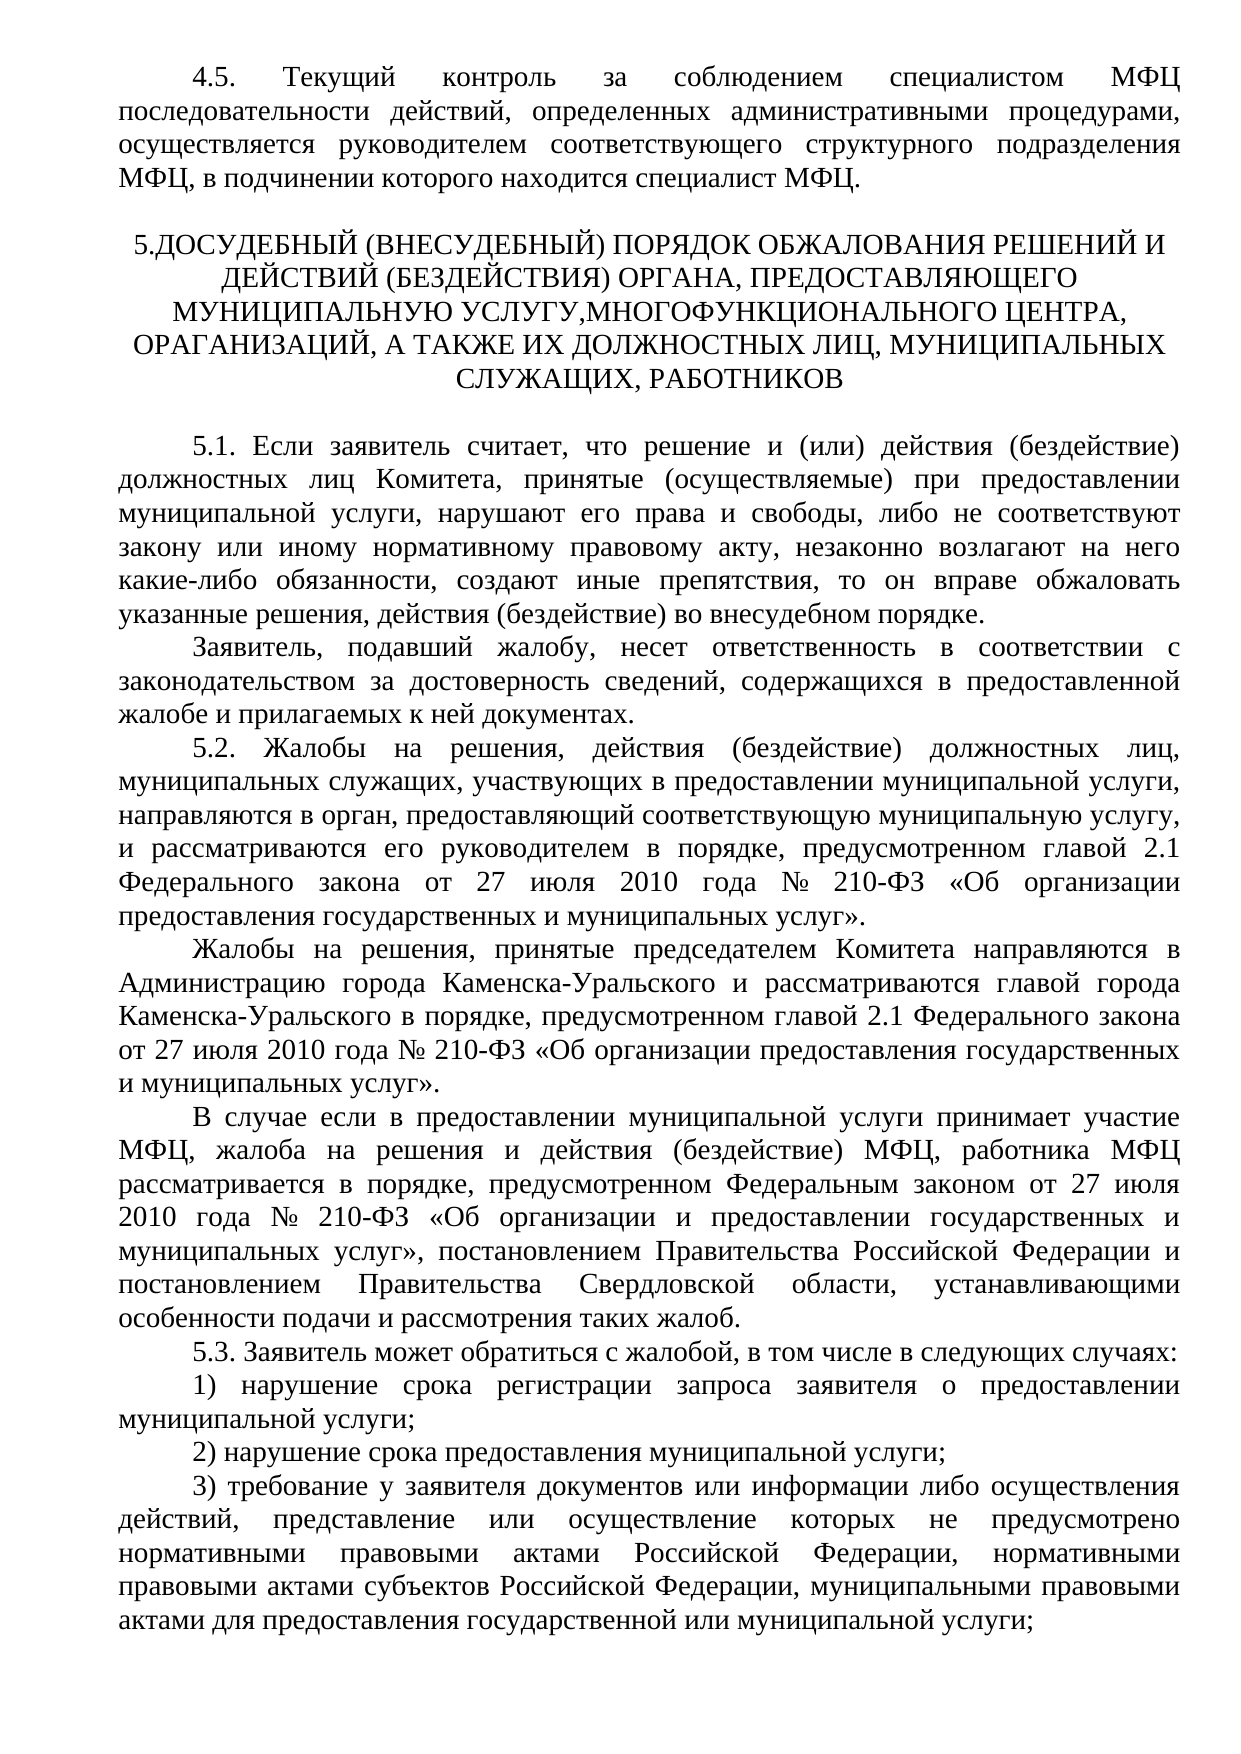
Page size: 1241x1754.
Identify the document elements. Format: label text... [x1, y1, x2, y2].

text Жалобы на решения, принятые председателем Комитета направляются в Администрацию города Каменска-Уральского и рассматриваются главой города Каменска-Уральского в порядке, предусмотренном главой 2.1 Федерального закона от 27 июля 2010 года № 210-ФЗ «Об организации предоставления государственных и муниципальных услуг». [118, 931, 1181, 1099]
text В случае если в предоставлении муниципальной услуги принимает участие МФЦ, жалоба на решения и действия (бездействие) МФЦ, работника МФЦ рассматривается в порядке, предусмотренном Федеральным законом от 27 июля 2010 года № 210-ФЗ «Об организации и предоставлении государственных и муниципальных услуг», постановлением Правительства Российской Федерации и постановлением Правительства Свердловской области, устанавливающими особенности подачи и рассмотрения таких жалоб. [118, 1099, 1181, 1334]
text 5.ДОСУДЕБНЫЙ (ВНЕСУДЕБНЫЙ) ПОРЯДОК ОБЖАЛОВАНИЯ РЕШЕНИЙ И ДЕЙСТВИЙ (БЕЗДЕЙСТВИЯ) ОРГАНА, ПРЕДОСТАВЛЯЮЩЕГО МУНИЦИПАЛЬНУЮ УСЛУГУ,МНОГОФУНКЦИОНАЛЬНОГО ЦЕНТРА, ОРАГАНИЗАЦИЙ, А ТАКЖЕ ИХ ДОЛЖНОСТНЫХ ЛИЦ, МУНИЦИПАЛЬНЫХ СЛУЖАЩИХ, РАБОТНИКОВ [118, 227, 1181, 394]
text 4.5. Текущий контроль за соблюдением специалистом МФЦ последовательности действий, определенных административными процедурами, осуществляется руководителем соответствующего структурного подразделения МФЦ, в подчинении которого находится специалист МФЦ. [118, 59, 1181, 193]
text 5.2. Жалобы на решения, действия (бездействие) должностных лиц, муниципальных служащих, участвующих в предоставлении муниципальной услуги, направляются в орган, предоставляющий соответствующую муниципальную услугу, и рассматриваются его руководителем в порядке, предусмотренном главой 2.1 Федерального закона от 27 июля 2010 года № 210-ФЗ «Об организации предоставления государственных и муниципальных услуг». [118, 730, 1181, 931]
text 5.3. Заявитель может обратиться с жалобой, в том числе в следующих случаях: [118, 1334, 1181, 1367]
text Заявитель, подавший жалобу, несет ответственность в соответствии с законодательством за достоверность сведений, содержащихся в предоставленной жалобе и прилагаемых к ней документах. [118, 629, 1181, 730]
text 2) нарушение срока предоставления муниципальной услуги; [118, 1434, 1181, 1468]
text 1) нарушение срока регистрации запроса заявителя о предоставлении муниципальной услуги; [118, 1367, 1181, 1434]
text 3) требование у заявителя документов или информации либо осуществления действий, представление или осуществление которых не предусмотрено нормативными правовыми актами Российской Федерации, нормативными правовыми актами субъектов Российской Федерации, муниципальными правовыми актами для предоставления государственной или муниципальной услуги; [118, 1468, 1181, 1636]
text 5.1. Если заявитель считает, что решение и (или) действия (бездействие) должностных лиц Комитета, принятые (осуществляемые) при предоставлении муниципальной услуги, нарушают его права и свободы, либо не соответствуют закону или иному нормативному правовому акту, незаконно возлагают на него какие-либо обязанности, создают иные препятствия, то он вправе обжаловать указанные решения, действия (бездействие) во внесудебном порядке. [118, 428, 1181, 629]
